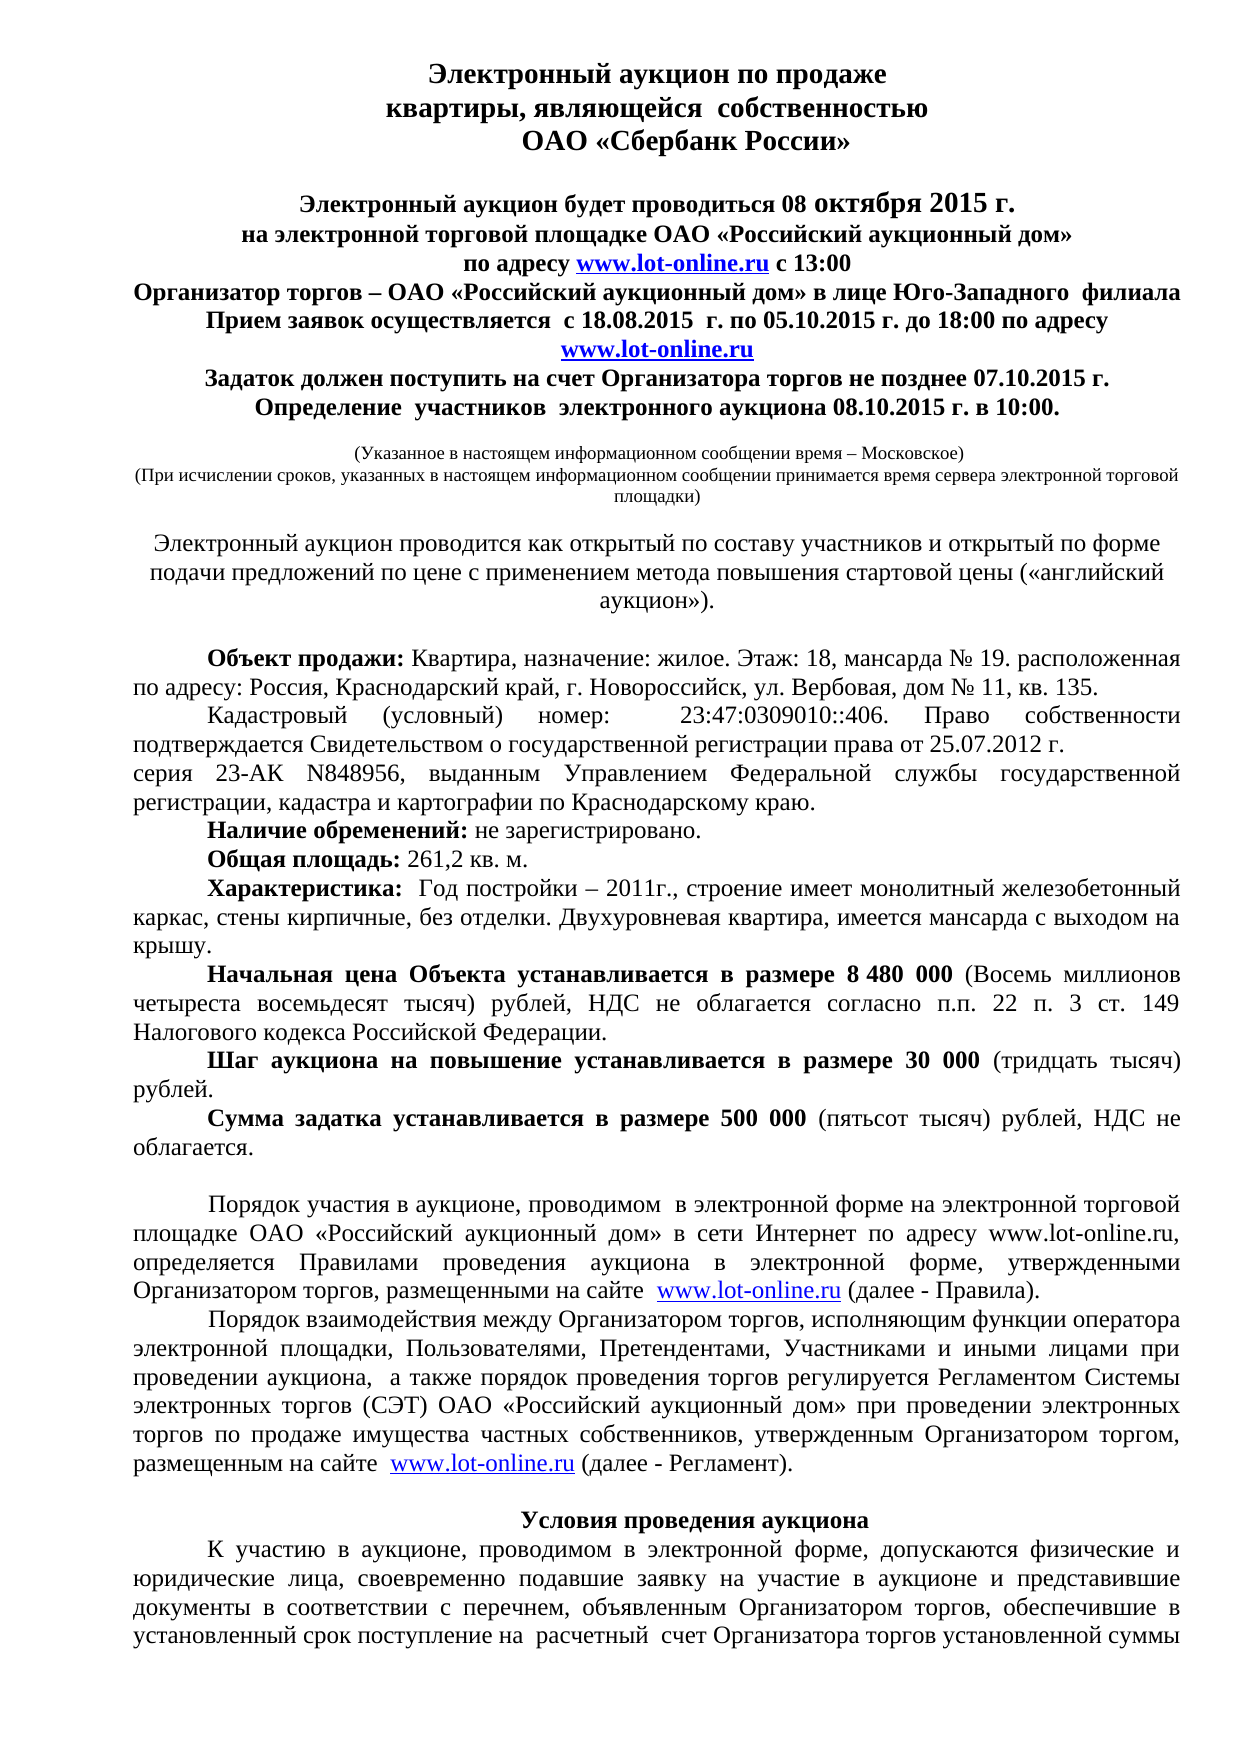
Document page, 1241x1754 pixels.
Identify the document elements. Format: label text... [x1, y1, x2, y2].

text (Указанное в настоящем информационном сообщении время – Московское) [133, 442, 1181, 463]
text ОАО «Сбербанк России» [133, 123, 1181, 157]
text Электронный аукцион будет проводиться 08 октября 2015 г. [133, 186, 1181, 219]
text Кадастровый (условный) номер: 23:47:0309010::406. Право собственности подтверждается Свидетельством о государственной регистрации права от 25.07.2012 г. [133, 701, 1181, 758]
text Электронный аукцион по продаже [133, 56, 1181, 90]
text Условия проведения аукциона [133, 1506, 1181, 1534]
text по адресу www.lot-online.ru с 13:00 [133, 248, 1181, 277]
text Сумма задатка устанавливается в размере 500 000 (пятьсот тысяч) рублей, НДС не облагается. [133, 1103, 1181, 1161]
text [133, 1534, 1181, 1649]
text Организатор торгов – ОАО «Российский аукционный дом» в лице Юго-Западного филиала [133, 277, 1181, 305]
text квартиры, являющейся собственностью [133, 90, 1181, 123]
text Прием заявок осуществляется с 18.08.2015 г. по 05.10.2015 г. до 18:00 по адресу www.lot-online.ru [133, 305, 1181, 363]
text Объект продажи: Квартира, назначение: жилое. Этаж: 18, мансарда № 19. расположенная по адресу: Россия, Краснодарский край, г. Новороссийск, ул. Вербовая, дом № 11, кв. 135. [133, 643, 1181, 701]
text (При исчислении сроков, указанных в настоящем информационном сообщении принимается время сервера электронной торговой площадки) [133, 463, 1181, 507]
text Задаток должен поступить на счет Организатора торгов не позднее 07.10.2015 г. [133, 363, 1181, 392]
text Характеристика: Год постройки – 2011г., строение имеет монолитный железобетонный каркас, стены кирпичные, без отделки. Двухуровневая квартира, имеется мансарда с выходом на крышу. [133, 873, 1181, 959]
text Порядок участия в аукционе, проводимом в электронной форме на электронной торговой площадке ОАО «Российский аукционный дом» в сети Интернет по адресу www.lot-online.ru, определяется Правилами проведения аукциона в электронной форме, утвержденными Организатором торгов, размещенными на сайте www.lot-online.ru (далее - Правила). [133, 1189, 1181, 1304]
text Определение участников электронного аукциона 08.10.2015 г. в 10:00. [133, 392, 1181, 420]
text Шаг аукциона на повышение устанавливается в размере 30 000 (тридцать тысяч) рублей. [133, 1046, 1181, 1103]
text серия 23-АК N848956, выданным Управлением Федеральной службы государственной регистрации, кадастра и картографии по Краснодарскому краю. [133, 758, 1181, 816]
text Начальная цена Объекта устанавливается в размере 8 480 000 (Восемь миллионов четыреста восемьдесят тысяч) рублей, НДС не облагается согласно п.п. 22 п. 3 ст. 149 Налогового кодекса Российской Федерации. [133, 959, 1181, 1046]
text Общая площадь: 261,2 кв. м. [192, 844, 1181, 873]
text Наличие обременений: не зарегистрировано. [133, 816, 1181, 844]
text на электронной торговой площадке ОАО «Российский аукционный дом» [133, 219, 1181, 248]
text Электронный аукцион проводится как открытый по составу участников и открытый по форме подачи предложений по цене с применением метода повышения стартовой цены («английский аукцион»). [133, 528, 1181, 614]
text Порядок взаимодействия между Организатором торгов, исполняющим функции оператора электронной площадки, Пользователями, Претендентами, Участниками и иными лицами при проведении аукциона, а также порядок проведения торгов регулируется Регламентом Системы электронных торгов (СЭТ) ОАО «Российский аукционный дом» при проведении электронных торгов по продаже имущества частных собственников, утвержденным Организатором торгом, размещенным на сайте www.lot-online.ru (далее - Регламент). [133, 1304, 1181, 1477]
